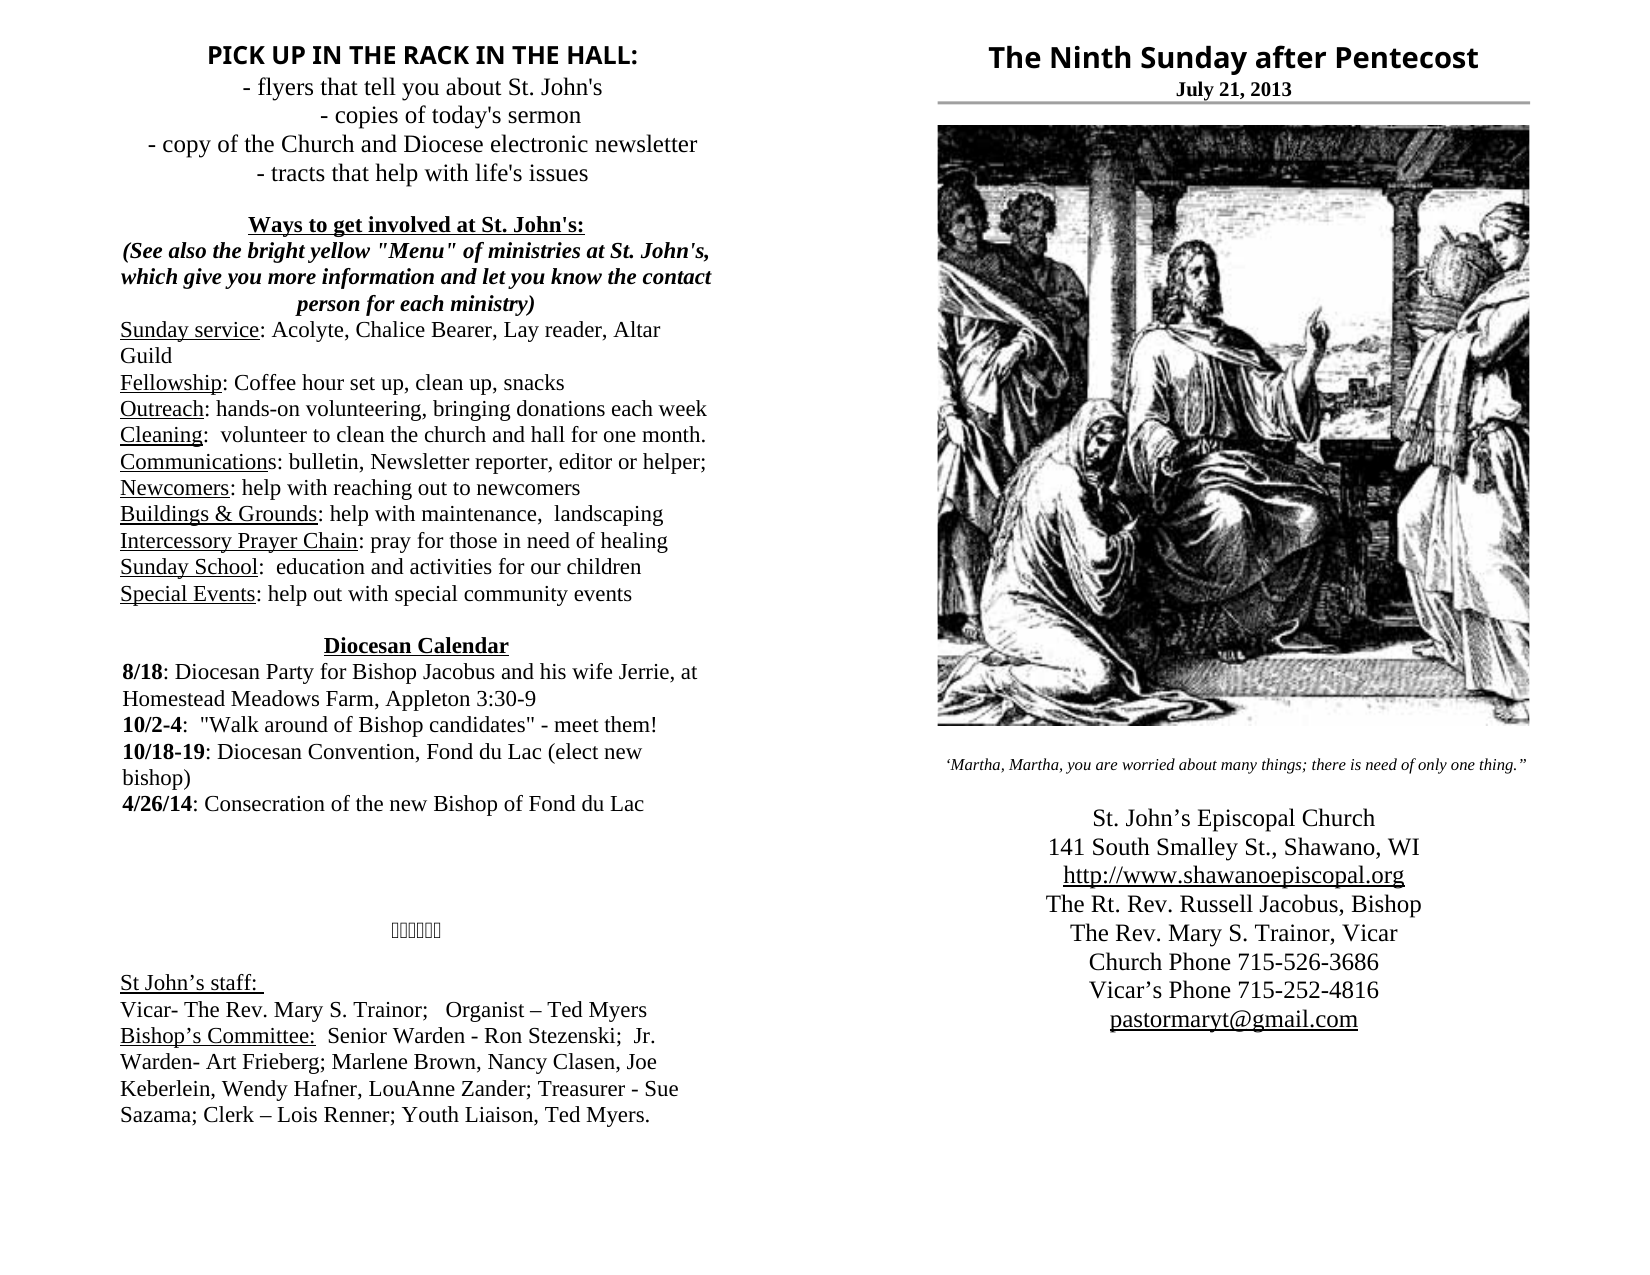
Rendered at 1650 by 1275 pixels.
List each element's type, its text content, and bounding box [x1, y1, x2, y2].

text Newcomers: help with reaching out to newcomers [120, 474, 712, 501]
text Ways to get involved at St. John's: [120, 211, 712, 237]
subtitle pastormaryt@gmail.com [937, 1004, 1530, 1033]
text St John’s staff: [120, 969, 712, 996]
text - copy of the Church and Diocese electronic newsletter [120, 129, 725, 158]
text Buildings & Grounds: help with maintenance, landscaping [120, 501, 712, 527]
subtitle The Rt. Rev. Russell Jacobus, Bishop [937, 889, 1530, 918]
text PICK UP IN THE RACK IN THE HALL: [120, 37, 725, 72]
text Communications: bulletin, Newsletter reporter, editor or helper; [120, 448, 712, 474]
subtitle Church Phone 715-526-3686 [937, 947, 1530, 975]
text Cleaning: volunteer to clean the church and hall for one month. [120, 421, 712, 448]
text - tracts that help with life's issues [120, 158, 725, 187]
text ‘Martha, Martha, you are worried about many things; there is need of only one thing.” [937, 754, 1530, 774]
picture [937, 125, 1530, 726]
subtitle The Rev. Mary S. Trainor, Vicar [937, 918, 1530, 947]
text Intercessory Prayer Chain: pray for those in need of healing [120, 527, 712, 553]
text - copies of today's sermon [120, 100, 725, 129]
text The Ninth Sunday after Pentecost [937, 37, 1530, 77]
subtitle St. John’s Episcopal Church [937, 803, 1530, 832]
text Vicar- The Rev. Mary S. Trainor; Organist – Ted Myers [120, 996, 712, 1022]
text Sunday service: Acolyte, Chalice Bearer, Lay reader, Altar Guild [120, 316, 712, 369]
subtitle 141 South Smalley St., Shawano, WI [937, 832, 1530, 860]
text Sunday School: education and activities for our children [120, 553, 712, 579]
subtitle Vicar’s Phone 715-252-4816 [937, 975, 1530, 1004]
text Diocesan Calendar [120, 632, 712, 659]
text - flyers that tell you about St. John's [120, 72, 725, 100]
subtitle http://www.shawanoepiscopal.org [937, 860, 1530, 889]
text July 21, 2013 [937, 77, 1530, 101]
text Fellowship: Coffee hour set up, clean up, snacks [120, 369, 712, 395]
text Bishop’s Committee: Senior Warden - Ron Stezenski; Jr. Warden- Art Frieberg; Marlene Brown, Nancy Clasen, Joe Keberlein, Wendy Hafner, LouAnne Zander; Treasurer - Sue Sazama; Clerk – Lois Renner; Youth Liaison, Ted Myers. [120, 1022, 712, 1127]
text Outreach: hands-on volunteering, bringing donations each week [120, 395, 712, 421]
text Special Events: help out with special community events [120, 579, 712, 606]
text (See also the bright yellow "Menu" of ministries at St. John's, which give you more information and let you know the contact person for each ministry) [120, 237, 712, 316]
